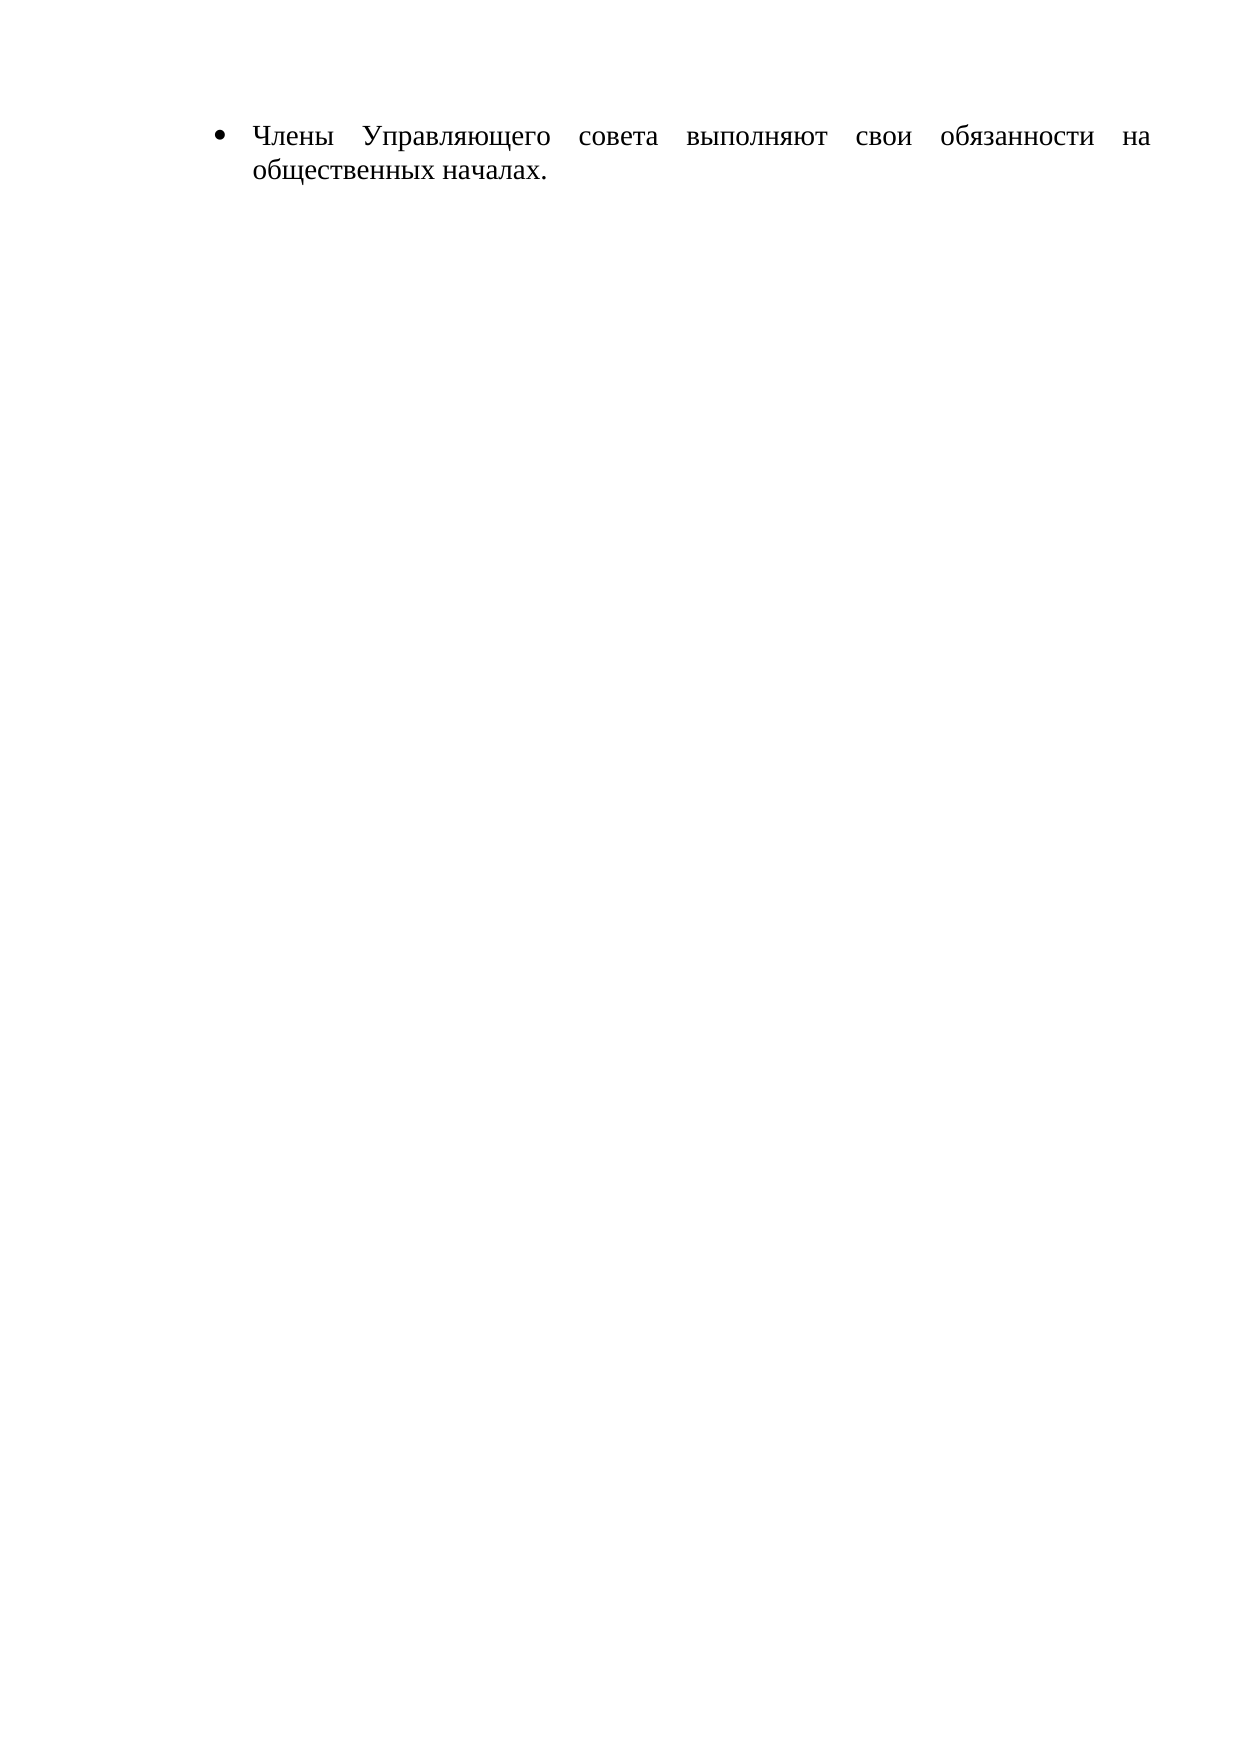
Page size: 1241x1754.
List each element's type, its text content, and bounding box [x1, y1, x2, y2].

list Члены Управляющего совета выполняют свои обязанности на общественных началах. [215, 118, 1152, 185]
